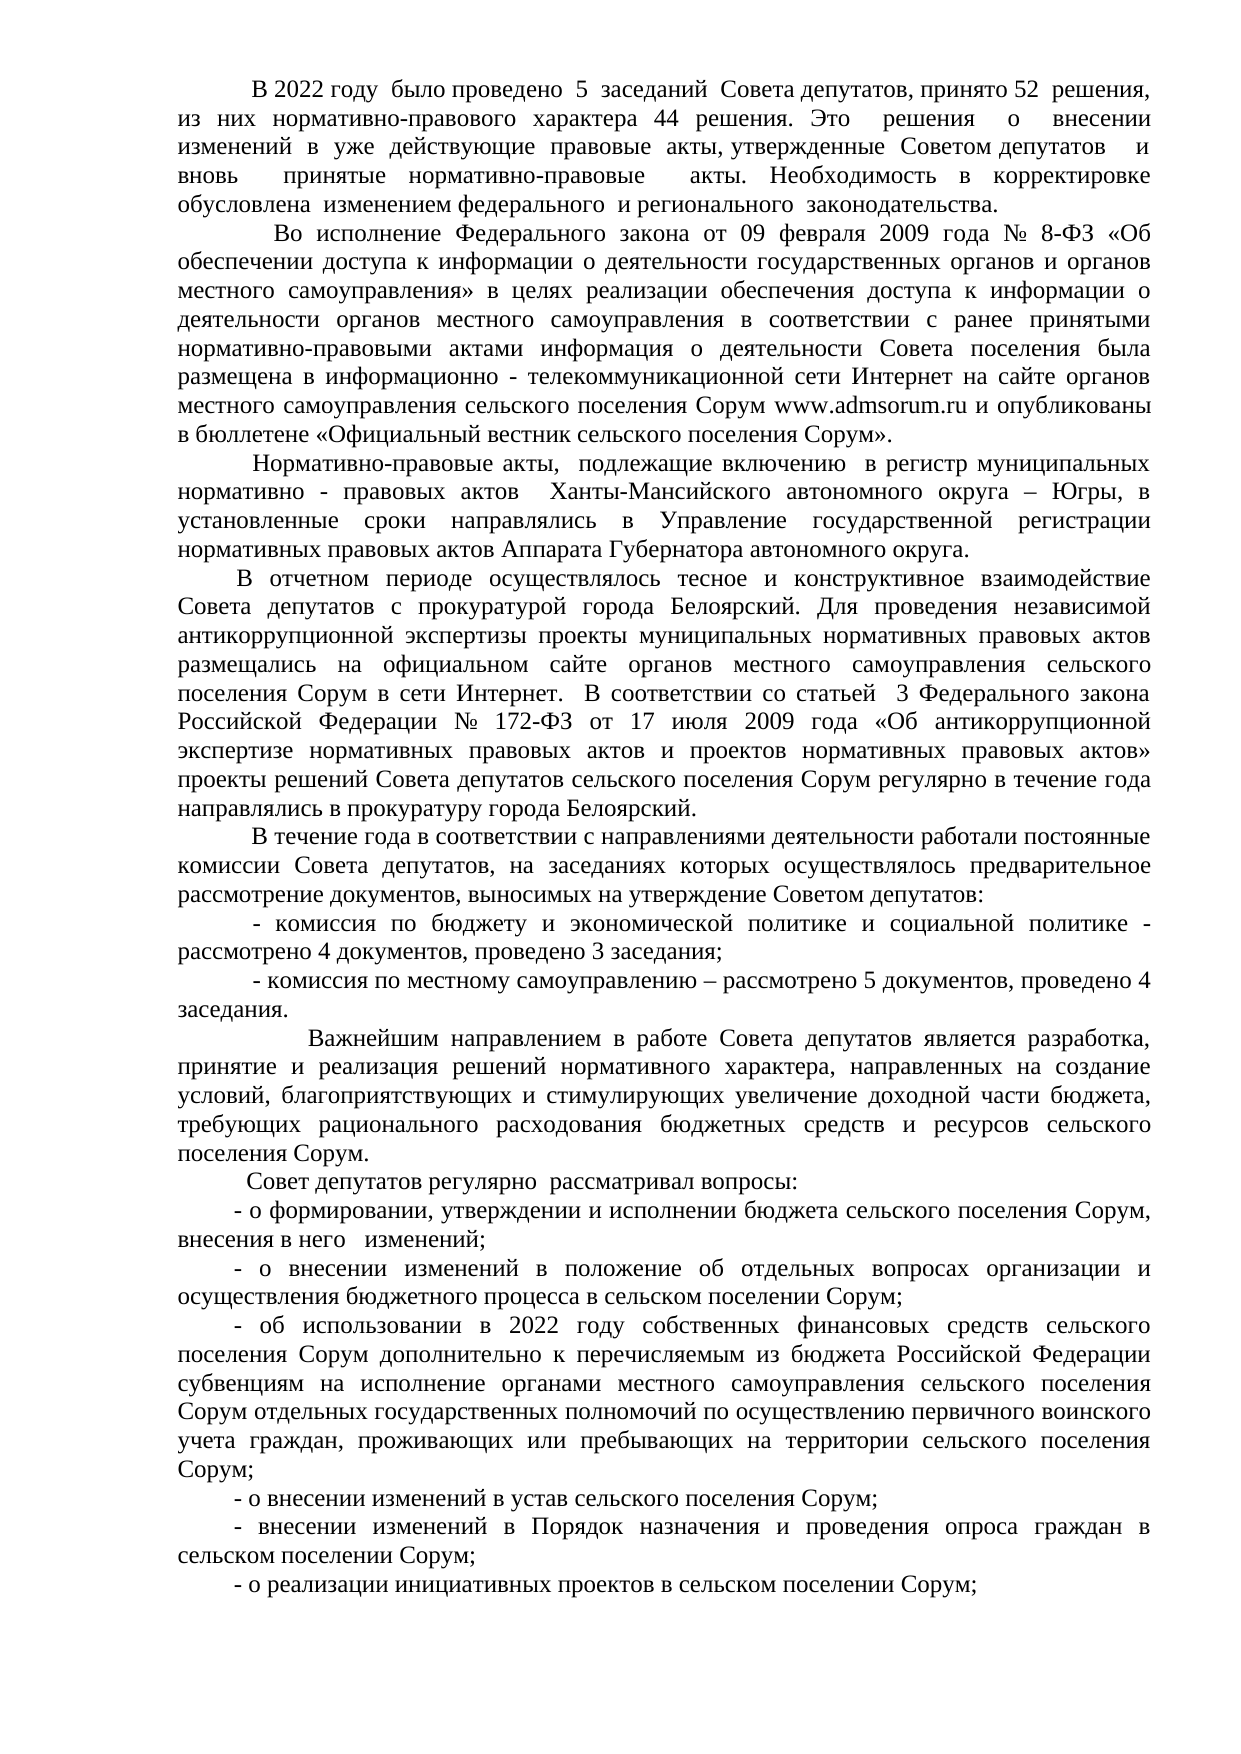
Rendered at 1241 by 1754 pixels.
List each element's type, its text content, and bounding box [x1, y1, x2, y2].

text В 2022 году было проведено 5 заседаний Совета депутатов, принято 52 решения, из них нормативно-правового характера 44 решения. Это решения о внесении изменений в уже действующие правовые акты, утвержденные Советом депутатов и вновь принятые нормативно-правовые акты. Необходимость в корректировке обусловлена изменением федерального и регионального законодательства. [177, 74, 1152, 218]
text - внесении изменений в Порядок назначения и проведения опроса граждан в сельском поселении Сорум; [177, 1511, 1152, 1569]
text - комиссия по местному самоуправлению – рассмотрено 5 документов, проведено 4 заседания. [177, 965, 1152, 1023]
text - комиссия по бюджету и экономической политике и социальной политике - рассмотрено 4 документов, проведено 3 заседания; [177, 908, 1152, 965]
text - о внесении изменений в устав сельского поселения Сорум; [177, 1483, 1152, 1511]
text В отчетном периоде осуществлялось тесное и конструктивное взаимодействие Совета депутатов с прокуратурой города Белоярский. Для проведения независимой антикоррупционной экспертизы проекты муниципальных нормативных правовых актов размещались на официальном сайте органов местного самоуправления сельского поселения Сорум в сети Интернет. В соответствии со статьей 3 Федерального закона Российской Федерации № 172-ФЗ от 17 июля 2009 года «Об антикоррупционной экспертизе нормативных правовых актов и проектов нормативных правовых актов» проекты решений Совета депутатов сельского поселения Сорум регулярно в течение года направлялись в прокуратуру города Белоярский. [177, 563, 1152, 821]
text - о формировании, утверждении и исполнении бюджета сельского поселения Сорум, внесения в него изменений; [177, 1195, 1152, 1253]
text - о реализации инициативных проектов в сельском поселении Сорум; [177, 1569, 1152, 1598]
text - о внесении изменений в положение об отдельных вопросах организации и осуществления бюджетного процесса в сельском поселении Сорум; [177, 1253, 1152, 1310]
text В течение года в соответствии с направлениями деятельности работали постоянные комиссии Совета депутатов, на заседаниях которых осуществлялось предварительное рассмотрение документов, выносимых на утверждение Советом депутатов: [177, 821, 1152, 908]
text Совет депутатов регулярно рассматривал вопросы: [177, 1166, 1152, 1195]
text Во исполнение Федерального закона от 09 февраля 2009 года № 8-ФЗ «Об обеспечении доступа к информации о деятельности государственных органов и органов местного самоуправления» в целях реализации обеспечения доступа к информации о деятельности органов местного самоуправления в соответствии с ранее принятыми нормативно-правовыми актами информация о деятельности Совета поселения была размещена в информационно - телекоммуникационной сети Интернет на сайте органов местного самоуправления сельского поселения Сорум www.admsorum.ru и опубликованы в бюллетене «Официальный вестник сельского поселения Сорум». [177, 218, 1152, 448]
text Нормативно-правовые акты, подлежащие включению в регистр муниципальных нормативно - правовых актов Ханты-Мансийского автономного округа – Югры, в установленные сроки направлялись в Управление государственной регистрации нормативных правовых актов Аппарата Губернатора автономного округа. [177, 448, 1152, 563]
text Важнейшим направлением в работе Совета депутатов является разработка, принятие и реализация решений нормативного характера, направленных на создание условий, благоприятствующих и стимулирующих увеличение доходной части бюджета, требующих рационального расходования бюджетных средств и ресурсов сельского поселения Сорум. [177, 1023, 1152, 1166]
text - об использовании в 2022 году собственных финансовых средств сельского поселения Сорум дополнительно к перечисляемым из бюджета Российской Федерации субвенциям на исполнение органами местного самоуправления сельского поселения Сорум отдельных государственных полномочий по осуществлению первичного воинского учета граждан, проживающих или пребывающих на территории сельского поселения Сорум; [177, 1310, 1152, 1483]
